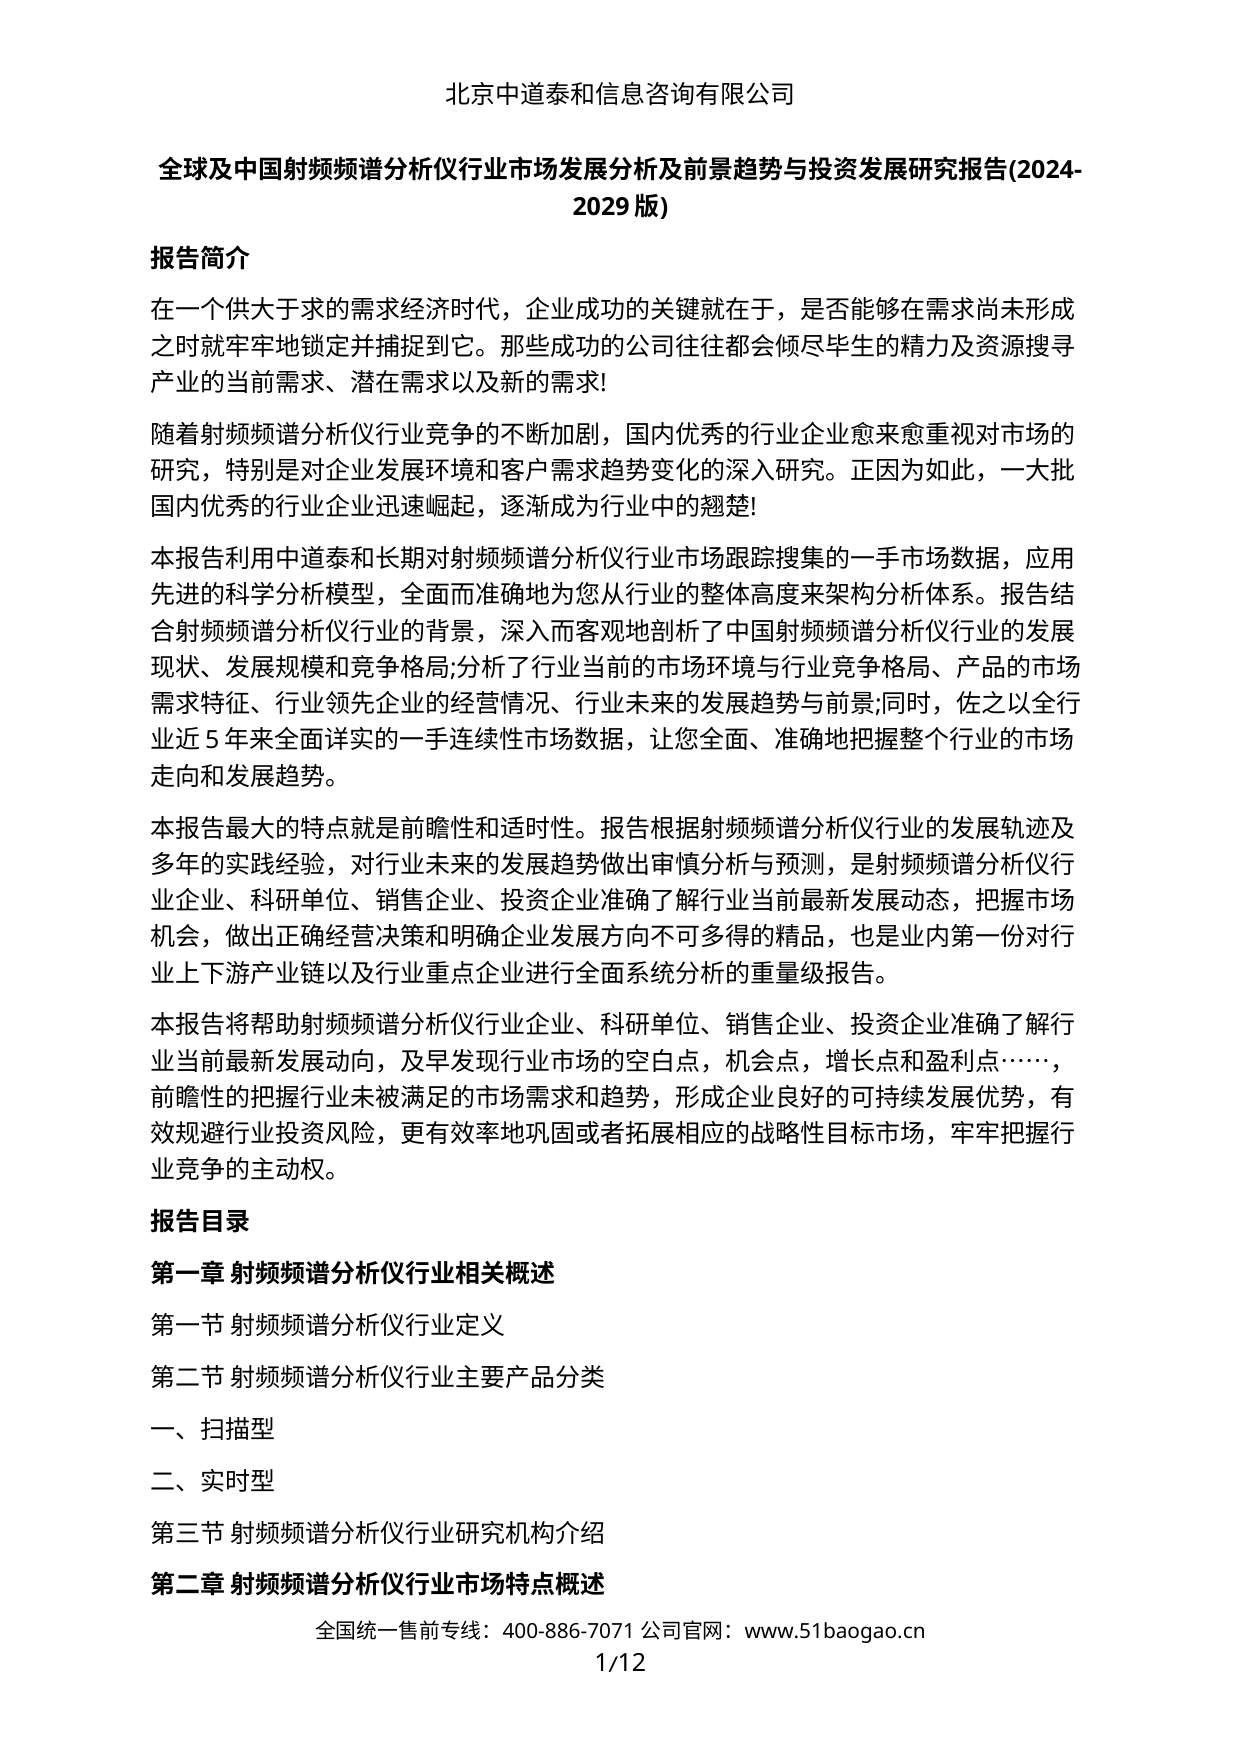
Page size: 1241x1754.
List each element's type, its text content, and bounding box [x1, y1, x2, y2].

text 全球及中国射频频谱分析仪行业市场发展分析及前景趋势与投资发展研究报告(2024-2029版) [150, 150, 1090, 222]
text 随着射频频谱分析仪行业竞争的不断加剧，国内优秀的行业企业愈来愈重视对市场的研究，特别是对企业发展环境和客户需求趋势变化的深入研究。正因为如此，一大批国内优秀的行业企业迅速崛起，逐渐成为行业中的翘楚! [150, 414, 1090, 523]
text 本报告最大的特点就是前瞻性和适时性。报告根据射频频谱分析仪行业的发展轨迹及多年的实践经验，对行业未来的发展趋势做出审慎分析与预测，是射频频谱分析仪行业企业、科研单位、销售企业、投资企业准确了解行业当前最新发展动态，把握市场机会，做出正确经营决策和明确企业发展方向不可多得的精品，也是业内第一份对行业上下游产业链以及行业重点企业进行全面系统分析的重量级报告。 [150, 808, 1090, 989]
text 一、扫描型 [150, 1409, 1090, 1446]
text 第一章 射频频谱分析仪行业相关概述 [150, 1254, 1090, 1290]
text 本报告利用中道泰和长期对射频频谱分析仪行业市场跟踪搜集的一手市场数据，应用先进的科学分析模型，全面而准确地为您从行业的整体高度来架构分析体系。报告结合射频频谱分析仪行业的背景，深入而客观地剖析了中国射频频谱分析仪行业的发展现状、发展规模和竞争格局;分析了行业当前的市场环境与行业竞争格局、产品的市场需求特征、行业领先企业的经营情况、行业未来的发展趋势与前景;同时，佐之以全行业近5年来全面详实的一手连续性市场数据，让您全面、准确地把握整个行业的市场走向和发展趋势。 [150, 539, 1090, 792]
text 第一节 射频频谱分析仪行业定义 [150, 1306, 1090, 1342]
text 第二章 射频频谱分析仪行业市场特点概述 [150, 1565, 1090, 1601]
text 在一个供大于求的需求经济时代，企业成功的关键就在于，是否能够在需求尚未形成之时就牢牢地锁定并捕捉到它。那些成功的公司往往都会倾尽毕生的精力及资源搜寻产业的当前需求、潜在需求以及新的需求! [150, 290, 1090, 399]
text 二、实时型 [150, 1461, 1090, 1497]
text 报告简介 [150, 238, 1090, 274]
text 报告目录 [150, 1202, 1090, 1238]
text 本报告将帮助射频频谱分析仪行业企业、科研单位、销售企业、投资企业准确了解行业当前最新发展动向，及早发现行业市场的空白点，机会点，增长点和盈利点……，前瞻性的把握行业未被满足的市场需求和趋势，形成企业良好的可持续发展优势，有效规避行业投资风险，更有效率地巩固或者拓展相应的战略性目标市场，牢牢把握行业竞争的主动权。 [150, 1005, 1090, 1186]
text 第二节 射频频谱分析仪行业主要产品分类 [150, 1357, 1090, 1394]
text 第三节 射频频谱分析仪行业研究机构介绍 [150, 1513, 1090, 1549]
